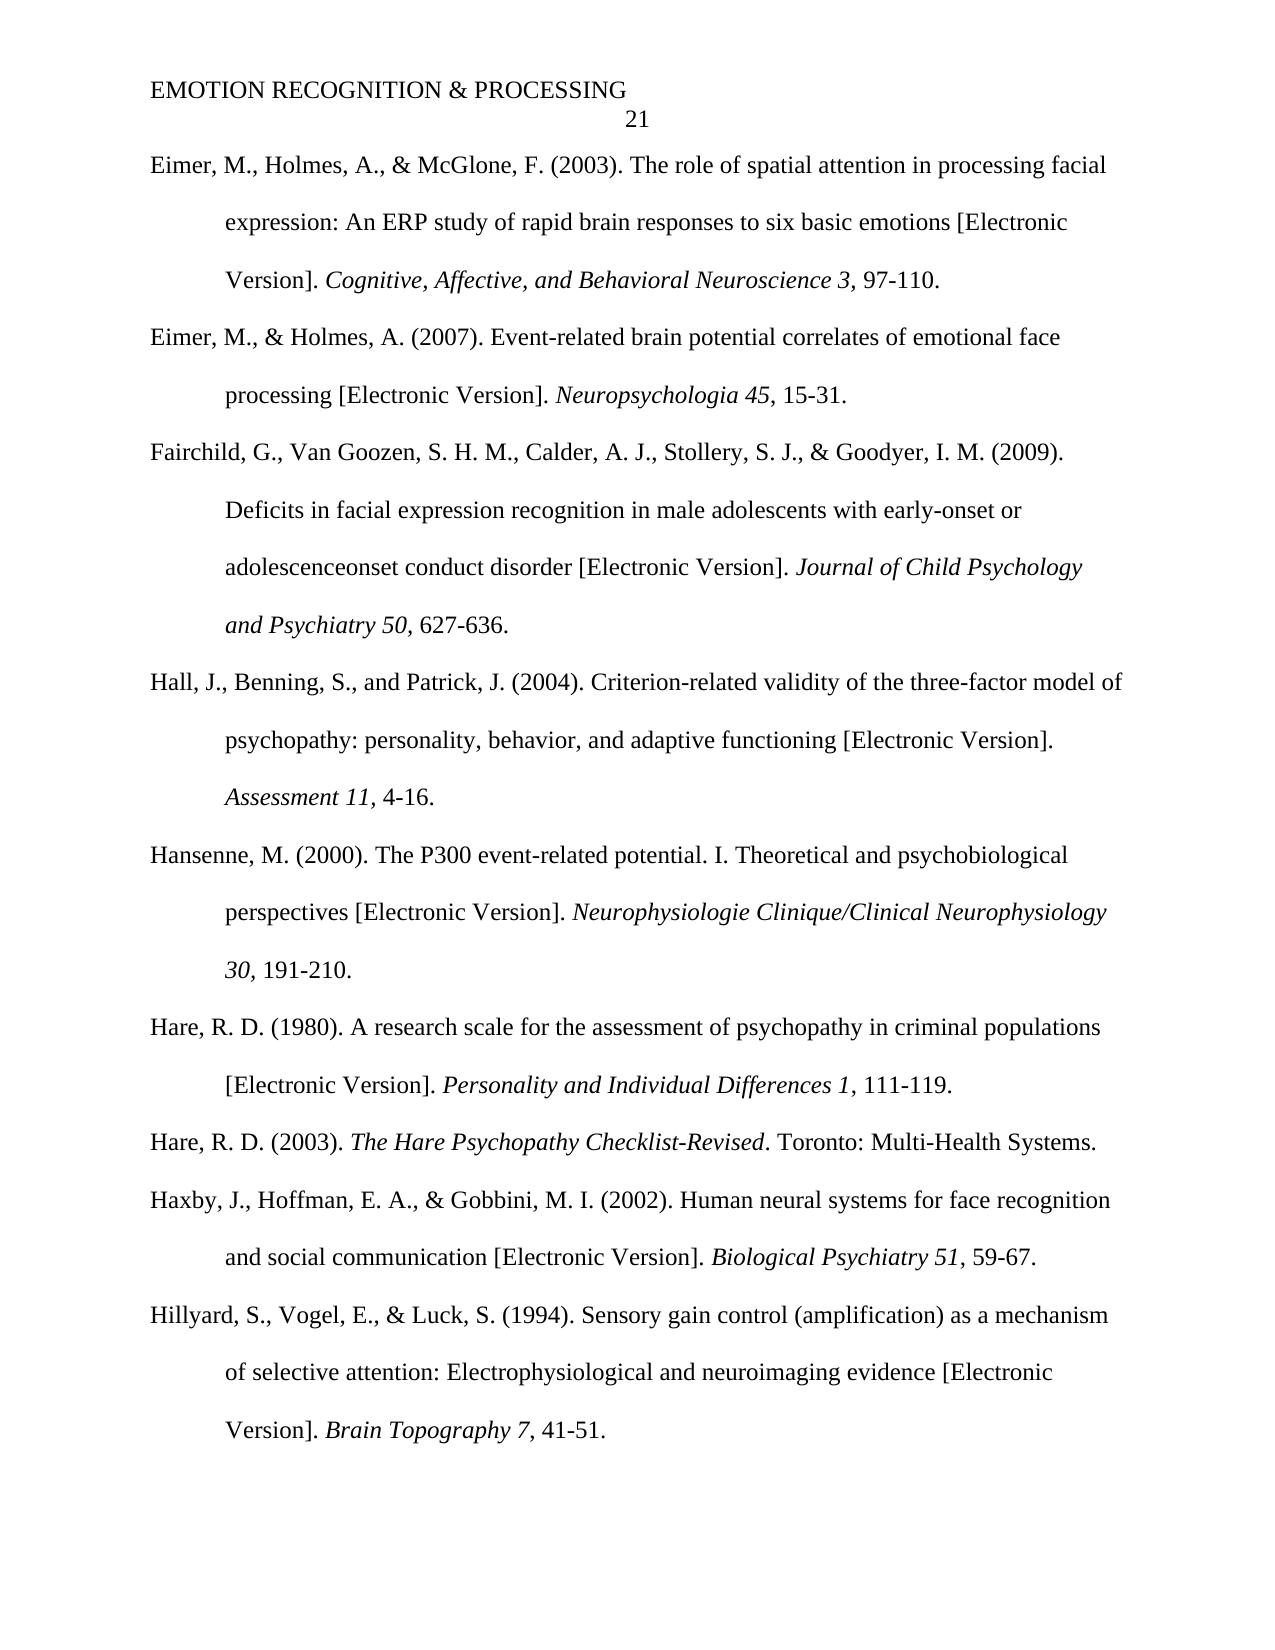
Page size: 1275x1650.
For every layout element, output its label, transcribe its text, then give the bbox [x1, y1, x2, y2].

text Eimer, M., Holmes, A., & McGlone, F. (2003). The role of spatial attention in processing facial expression: An ERP study of rapid brain responses to six basic emotions [Electronic Version]. Cognitive, Affective, and Behavioral Neuroscience 3, 97-110. [150, 150, 1125, 294]
text Haxby, J., Hoffman, E. A., & Gobbini, M. I. (2002). Human neural systems for face recognition and social communication [Electronic Version]. Biological Psychiatry 51, 59-67. [150, 1185, 1125, 1271]
text Hare, R. D. (1980). A research scale for the assessment of psychopathy in criminal populations [Electronic Version]. Personality and Individual Differences 1, 111-119. [150, 1012, 1125, 1099]
text Hall, J., Benning, S., and Patrick, J. (2004). Criterion-related validity of the three-factor model of psychopathy: personality, behavior, and adaptive functioning [Electronic Version]. Assessment 11, 4-16. [150, 667, 1125, 811]
text Fairchild, G., Van Goozen, S. H. M., Calder, A. J., Stollery, S. J., & Goodyer, I. M. (2009). Deficits in facial expression recognition in male adolescents with early-onset or adolescenceonset conduct disorder [Electronic Version]. Journal of Child Psychology and Psychiatry 50, 627-636. [150, 437, 1125, 639]
text Eimer, M., & Holmes, A. (2007). Event-related brain potential correlates of emotional face processing [Electronic Version]. Neuropsychologia 45, 15-31. [150, 322, 1125, 409]
text Hare, R. D. (2003). The Hare Psychopathy Checklist-Revised. Toronto: Multi-Health Systems. [150, 1127, 1125, 1156]
text Hillyard, S., Vogel, E., & Luck, S. (1994). Sensory gain control (amplification) as a mechanism of selective attention: Electrophysiological and neuroimaging evidence [Electronic Version]. Brain Topography 7, 41-51. [150, 1300, 1125, 1444]
text Hansenne, M. (2000). The P300 event-related potential. I. Theoretical and psychobiological perspectives [Electronic Version]. Neurophysiologie Clinique/Clinical Neurophysiology 30, 191-210. [150, 840, 1125, 984]
